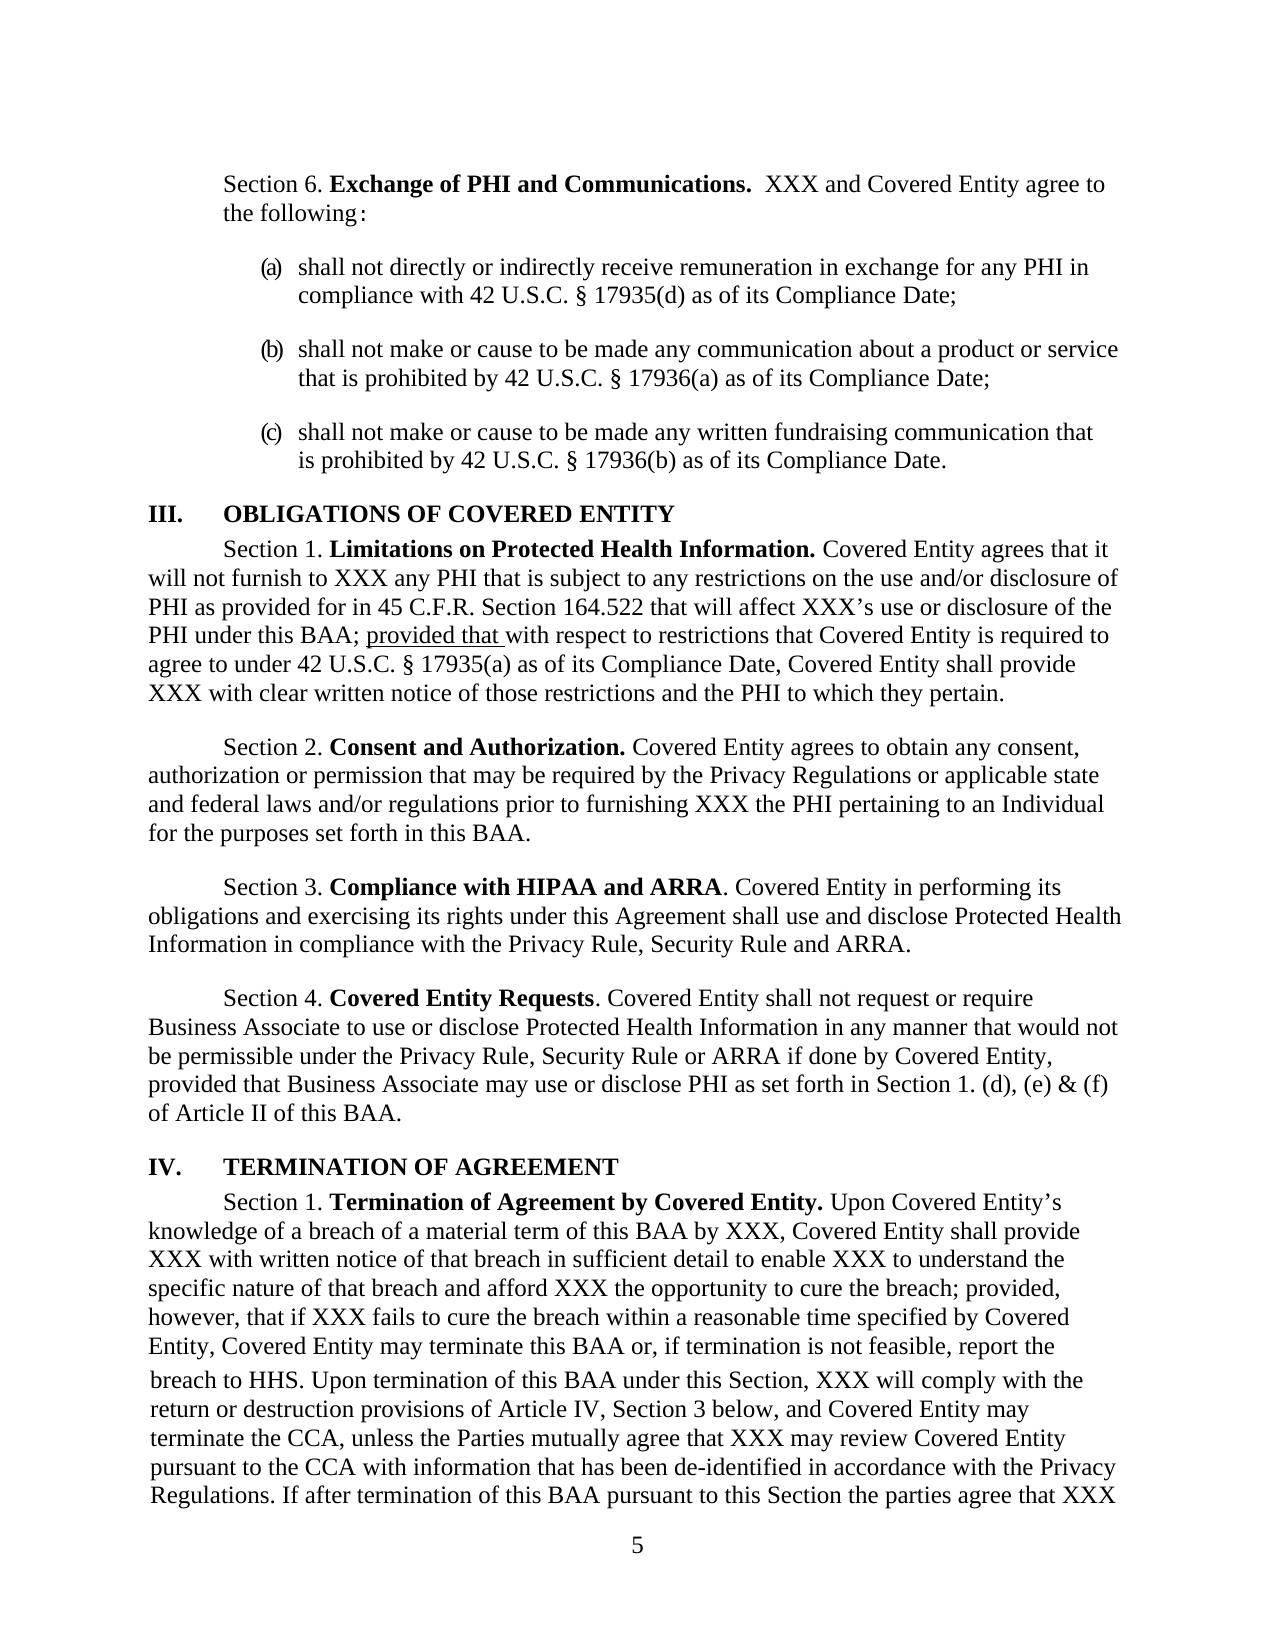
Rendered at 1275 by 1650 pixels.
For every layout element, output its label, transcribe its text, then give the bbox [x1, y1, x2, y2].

subtitle OBLIGATIONS OF COVERED ENTITY [148, 499, 1135, 528]
text Section 1. Termination of Agreement by Covered Entity. Upon Covered Entity’s knowledge of a breach of a material term of this BAA by XXX, Covered Entity shall provide XXX with written notice of that breach in sufficient detail to enable XXX to understand the specific nature of that breach and afford XXX the opportunity to cure the breach; provided, however, that if XXX fails to cure the breach within a reasonable time specified by Covered Entity, Covered Entity may terminate this BAA or, if termination is not feasible, report the [148, 1187, 1103, 1359]
text Section 3. Compliance with HIPAA and ARRA. Covered Entity in performing its obligations and exercising its rights under this Agreement shall use and disclose Protected Health Information in compliance with the Privacy Rule, Security Rule and ARRA. [148, 872, 1126, 958]
text Section 6. Exchange of PHI and Communications. XXX and Covered Entity agree to the following: [223, 169, 1123, 227]
text Section 2. Consent and Authorization. Covered Entity agrees to obtain any consent, authorization or permission that may be required by the Privacy Regulations or applicable state and federal laws and/or regulations prior to furnishing XXX the PHI pertaining to an Individual for the purposes set forth in this BAA. [148, 732, 1126, 847]
list shall not make or cause to be made any written fundraising communication that is prohibited by 42 U.S.C. § 17936(b) as of its Compliance Date. [260, 417, 1095, 474]
text Section 1. Limitations on Protected Health Information. Covered Entity agrees that it will not furnish to XXX any PHI that is subject to any restrictions on the use and/or disclosure of PHI as provided for in 45 C.F.R. Section 164.522 that will affect XXX’s use or disclosure of the PHI under this BAA; provided that with respect to restrictions that Covered Entity is required to agree to under 42 U.S.C. § 17935(a) as of its Compliance Date, Covered Entity shall provide XXX with clear written notice of those restrictions and the PHI to which they pertain. [148, 534, 1125, 707]
subtitle TERMINATION OF AGREEMENT [148, 1152, 1135, 1181]
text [150, 1365, 1120, 1509]
list shall not directly or indirectly receive remuneration in exchange for any PHI in compliance with 42 U.S.C. § 17935(d) as of its Compliance Date; [260, 252, 1096, 309]
list shall not make or cause to be made any communication about a product or service that is prohibited by 42 U.S.C. § 17936(a) as of its Compliance Date; [260, 334, 1121, 392]
text Section 4. Covered Entity Requests. Covered Entity shall not request or require Business Associate to use or disclose Protected Health Information in any manner that would not be permissible under the Privacy Rule, Security Rule or ARRA if done by Covered Entity, provided that Business Associate may use or disclose PHI as set forth in Section 1. (d), (e) & (f) of Article II of this BAA. [148, 983, 1123, 1127]
